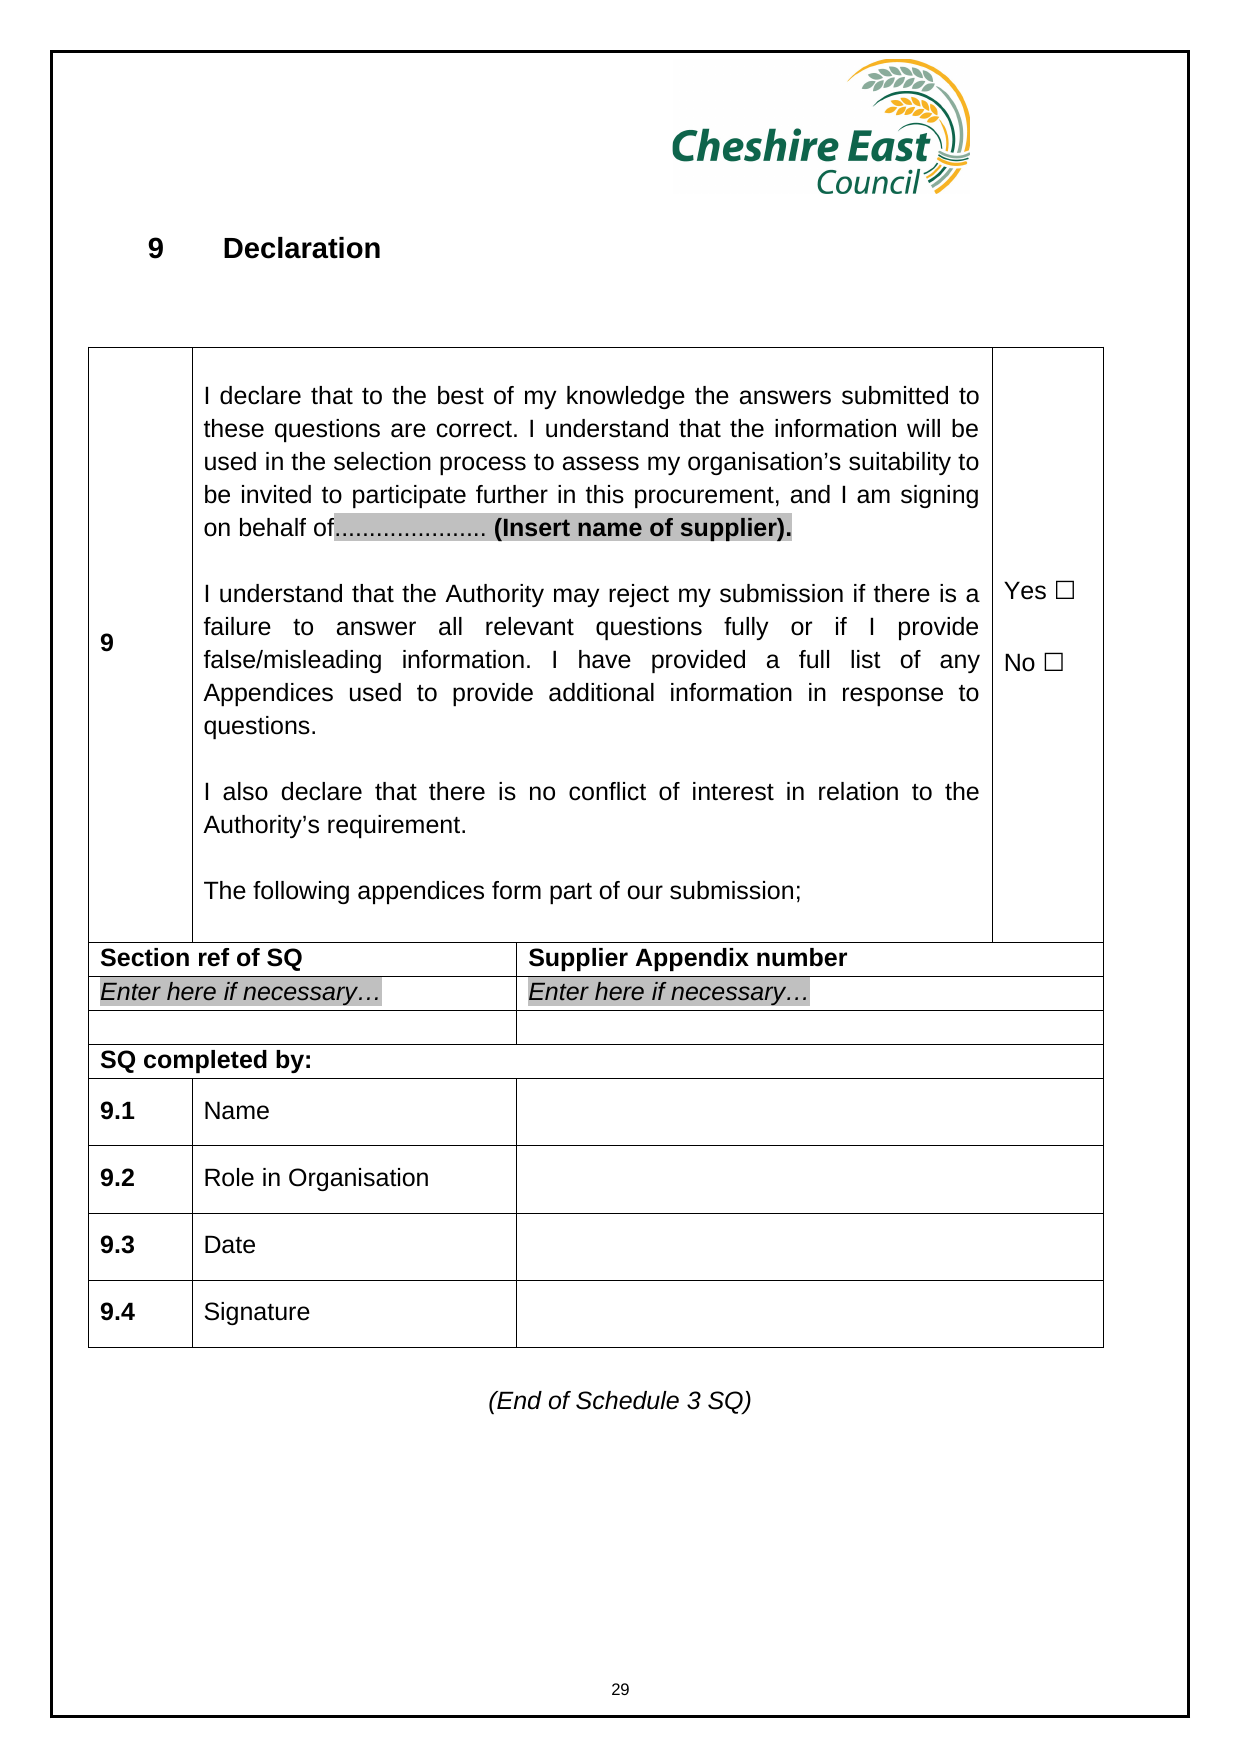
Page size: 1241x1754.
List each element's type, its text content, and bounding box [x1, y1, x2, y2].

text (End of Schedule 3 SQ) [148, 1386, 1092, 1415]
table_cell [517, 1146, 1103, 1212]
table_cell Date [193, 1214, 516, 1279]
table_cell [517, 1011, 1103, 1044]
table_cell [517, 1281, 1103, 1347]
table_header I declare that to the best of my knowledge the answers submitted to these questions are correct. I understand that the information will be used in the selection process to assess my organisation’s suitability to be invited to participate further in this procurement, and I am signing on behalf of...................... (Insert name of supplier). I understand that the Authority may reject my submission if there is a failure to answer all relevant questions fully or if I provide false/misleading information. I have provided a full list of any Appendices used to provide additional information in response to questions. I also declare that there is no conflict of interest in relation to the Authority’s requirement. The following appendices form part of our submission; [193, 348, 992, 942]
table_cell Section ref of SQ [89, 943, 516, 976]
list 9 Declaration [148, 231, 1092, 264]
table_cell 9.4 [89, 1281, 192, 1347]
table_cell 9.2 [89, 1146, 192, 1212]
table_header 9 [89, 348, 192, 942]
table_cell 9.1 [89, 1079, 192, 1145]
table_header Yes No [993, 348, 1103, 942]
table_cell [517, 1214, 1103, 1279]
table_cell [517, 1079, 1103, 1145]
table_cell Signature [193, 1281, 516, 1347]
table_cell SQ completed by: [89, 1045, 1103, 1078]
table_cell [89, 1011, 516, 1044]
table_cell Role in Organisation [193, 1146, 516, 1212]
picture [672, 59, 970, 194]
table_cell Enter here if necessary… [89, 977, 516, 1010]
table_cell Name [193, 1079, 516, 1145]
table_cell 9.3 [89, 1214, 192, 1279]
table_cell Supplier Appendix number [517, 943, 1103, 976]
table_cell Enter here if necessary… [517, 977, 1103, 1010]
